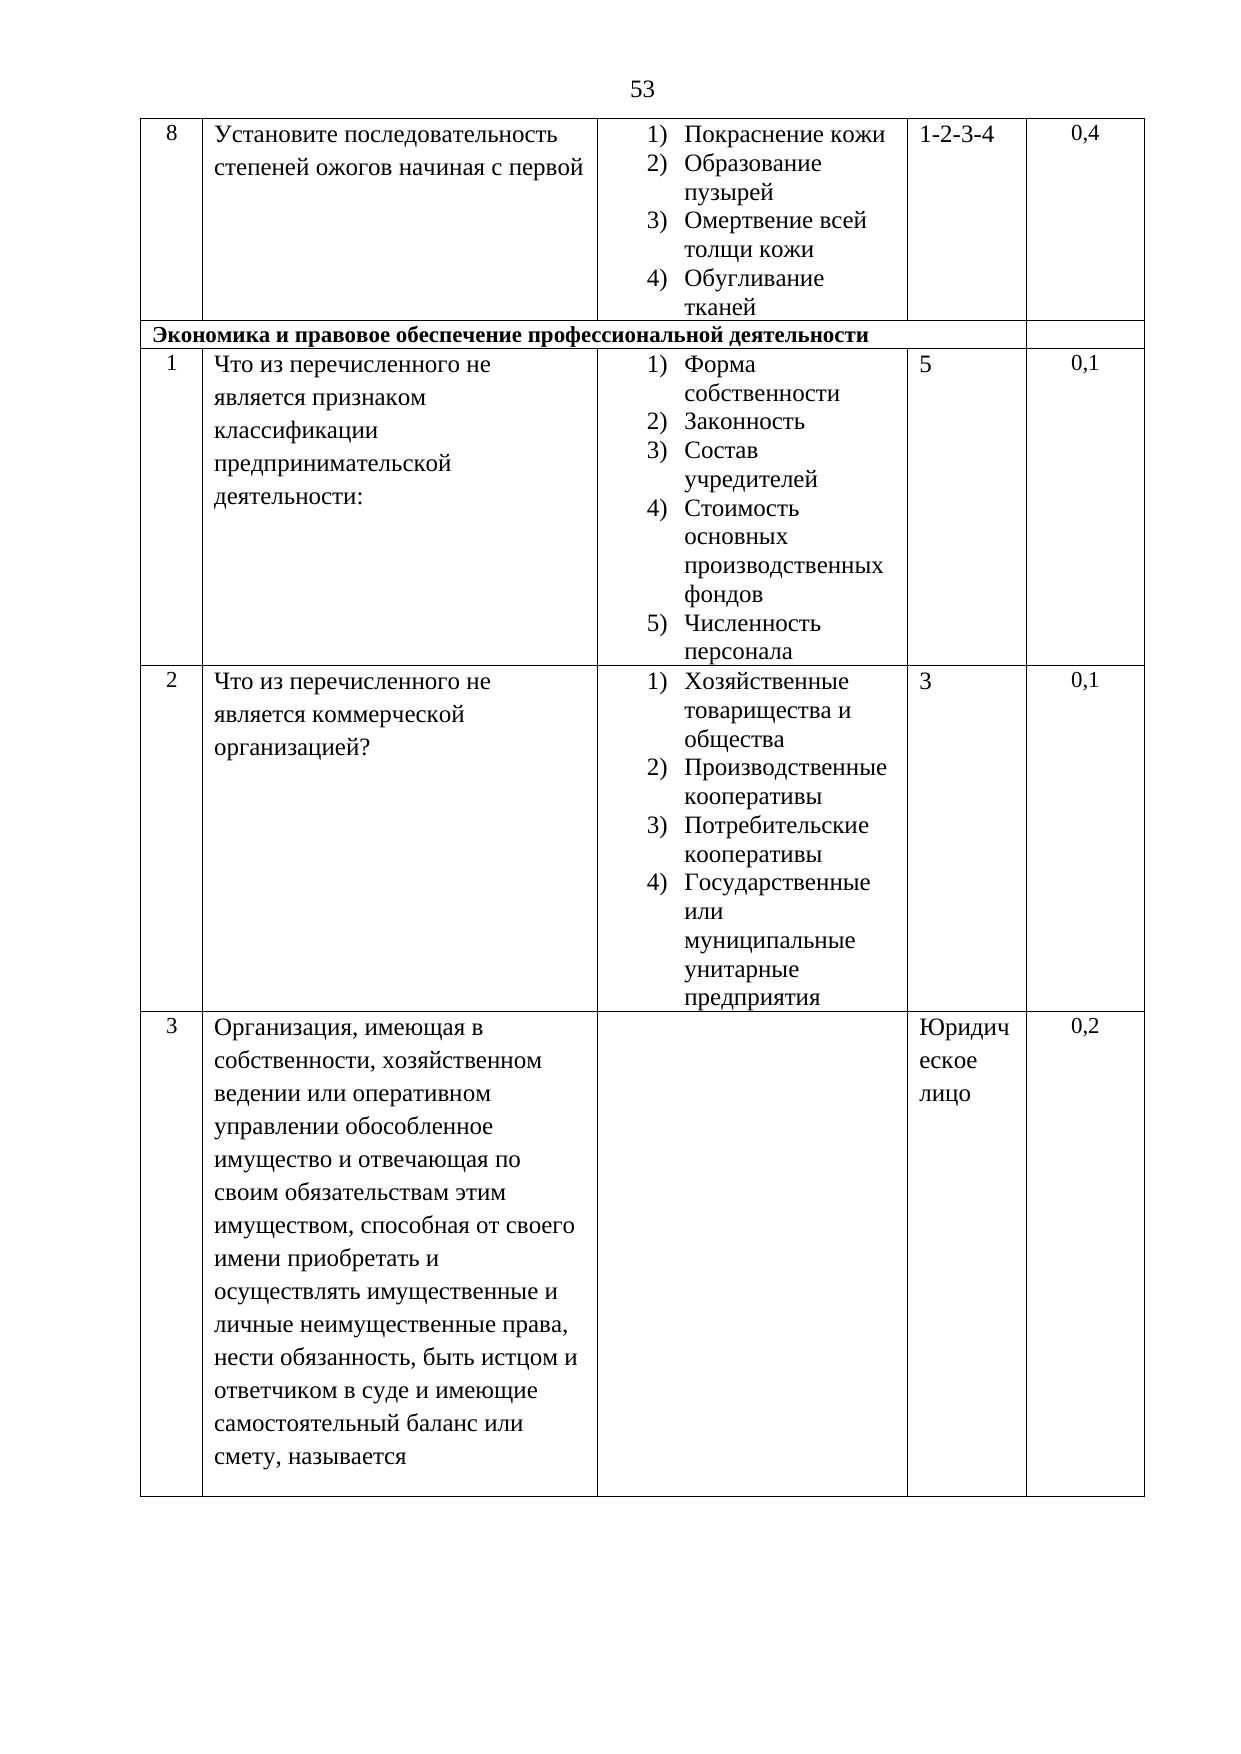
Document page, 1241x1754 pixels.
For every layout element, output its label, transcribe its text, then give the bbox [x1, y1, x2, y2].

table_cell 8 [141, 119, 202, 320]
table_cell 0,4 [1027, 119, 1144, 320]
table_cell Юридическое лицо [908, 1012, 1026, 1496]
table_cell 3 [141, 1012, 202, 1496]
table_cell 1-2-3-4 [908, 119, 1026, 320]
table_cell Экономика и правовое обеспечение профессиональной деятельности [141, 321, 1026, 348]
table_cell 0,1 [1027, 349, 1144, 665]
table_cell 2 [141, 666, 202, 1011]
table_cell Покраснение кожи Образование пузырей Омертвение всей толщи кожи Обугливание тканей [598, 119, 907, 320]
table_cell Хозяйственные товарищества и общества Производственные кооперативы Потребительские кооперативы Государственные или муниципальные унитарные предприятия [598, 666, 907, 1011]
table_cell [1027, 321, 1144, 348]
table_cell 0,2 [1027, 1012, 1144, 1496]
table_cell 1 [141, 349, 202, 665]
table_cell Организация, имеющая в собственности, хозяйственном ведении или оперативном управлении обособленное имущество и отвечающая по своим обязательствам этим имуществом, способная от своего имени приобретать и осуществлять имущественные и личные неимущественные права, нести обязанность, быть истцом и ответчиком в суде и имеющие самостоятельный баланс или смету, называется [203, 1012, 597, 1496]
table_cell Установите последовательность степеней ожогов начиная с первой [203, 119, 597, 320]
table_cell 5 [908, 349, 1026, 665]
table_cell 0,1 [1027, 666, 1144, 1011]
table_cell Форма собственности Законность Состав учредителей Стоимость основных производственных фондов Численность персонала [598, 349, 907, 665]
table_cell [598, 1012, 907, 1496]
table_cell Что из перечисленного не является коммерческой организацией? [203, 666, 597, 1011]
table_cell Что из перечисленного не является признаком классификации предпринимательской деятельности: [203, 349, 597, 665]
table_cell 3 [908, 666, 1026, 1011]
